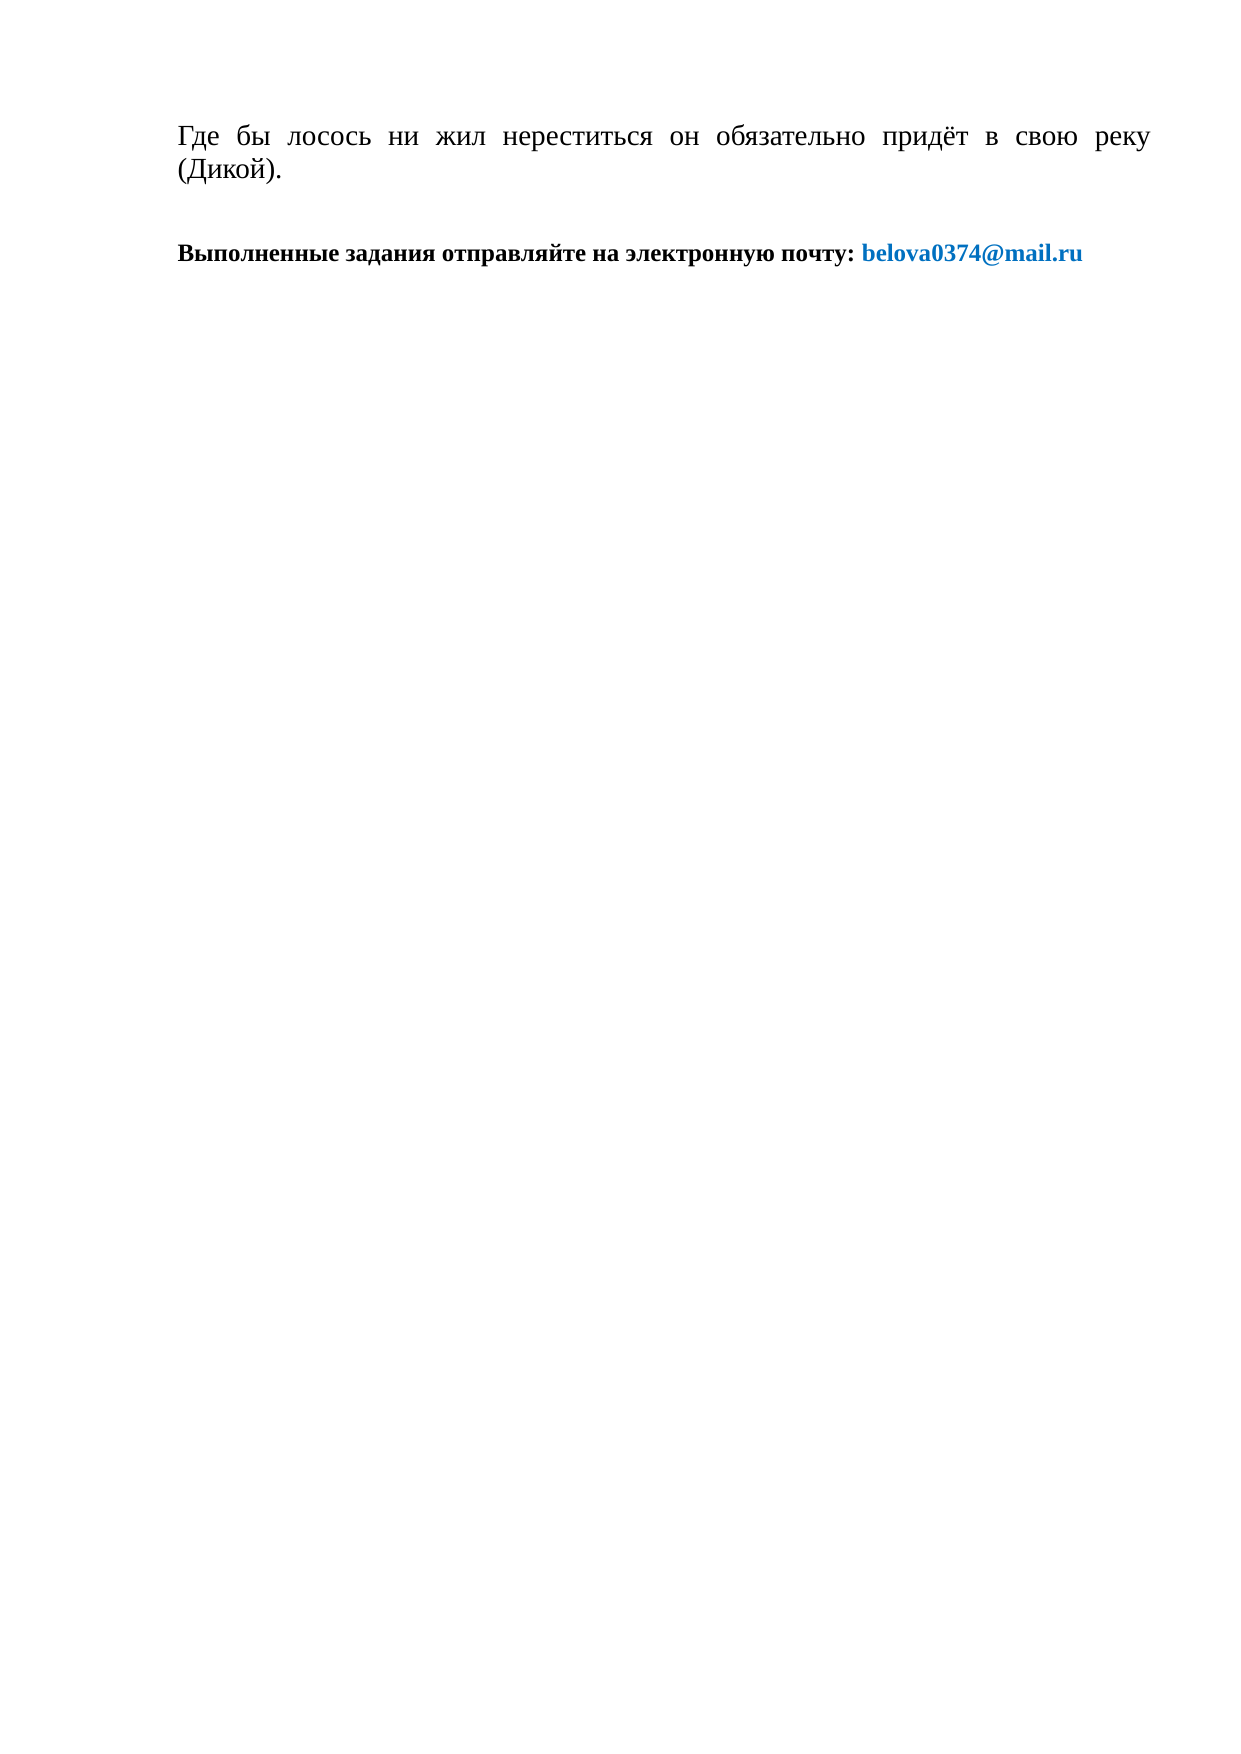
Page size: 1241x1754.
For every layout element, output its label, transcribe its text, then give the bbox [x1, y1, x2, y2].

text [177, 118, 1152, 185]
text Выполненные задания отправляйте на электронную почту: belova0374@mail.ru [177, 238, 1152, 267]
